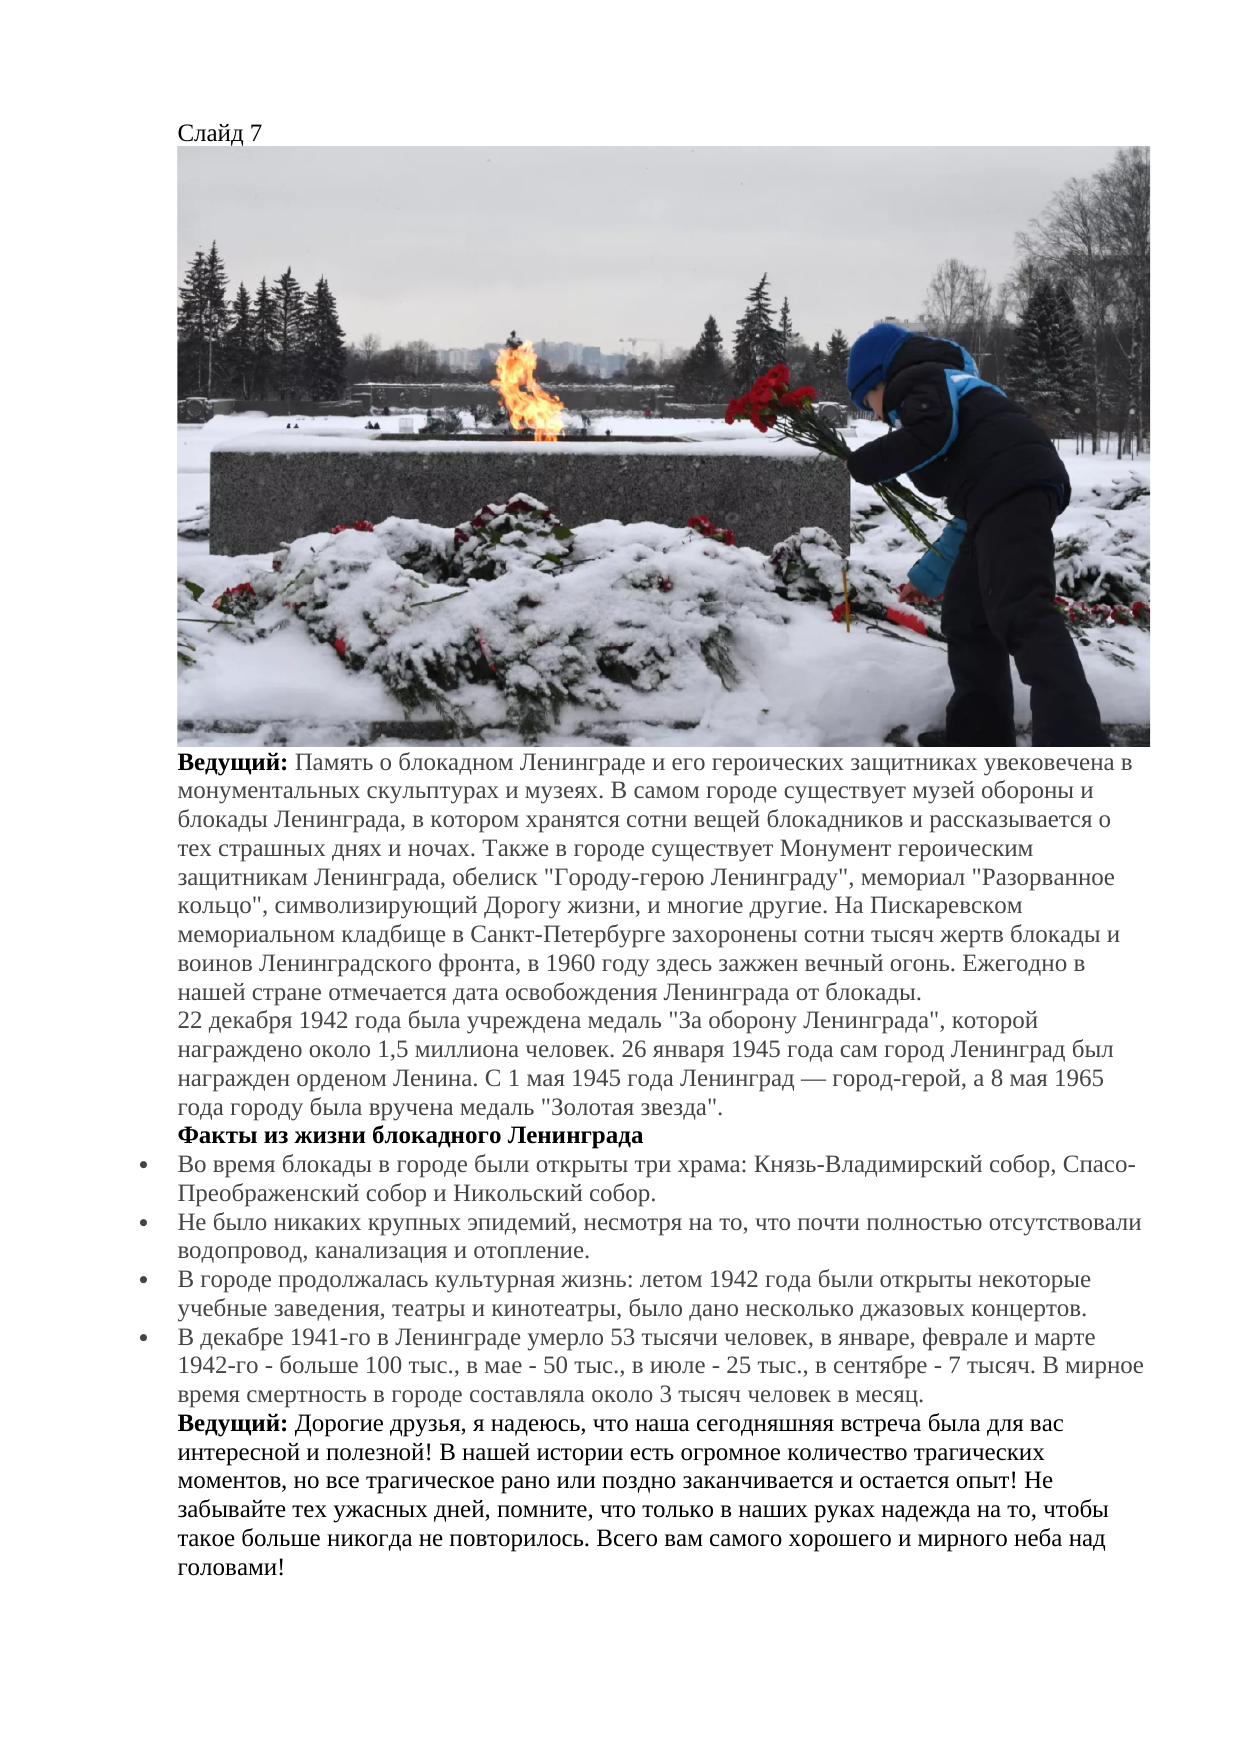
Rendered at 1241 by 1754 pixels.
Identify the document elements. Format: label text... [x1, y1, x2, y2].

picture [177, 146, 1151, 747]
text Ведущий: Память о блокадном Ленинграде и его героических защитниках увековечена в монументальных скульптурах и музеях. В самом городе существует музей обороны и блокады Ленинграда, в котором хранятся сотни вещей блокадников и рассказывается о тех страшных днях и ночах. Также в городе существует Монумент героическим защитникам Ленинграда, обелиск "Городу-герою Ленинграду", мемориал "Разорванное кольцо", символизирующий Дорогу жизни, и многие другие. На Пискаревском мемориальном кладбище в Санкт-Петербурге захоронены сотни тысяч жертв блокады и воинов Ленинградского фронта, в 1960 году здесь зажжен вечный огонь. Ежегодно в нашей стране отмечается дата освобождения Ленинграда от блокады. [177, 747, 1152, 1006]
list Не было никаких крупных эпидемий, несмотря на то, что почти полностью отсутствовали водопровод, канализация и отопление. [140, 1207, 1152, 1264]
text Ведущий: Дорогие друзья, я надеюсь, что наша сегодняшняя встреча была для вас интересной и полезной! В нашей истории есть огромное количество трагических моментов, но все трагическое рано или поздно заканчивается и остается опыт! Не забывайте тех ужасных дней, помните, что только в наших руках надежда на то, чтобы такое больше никогда не повторилось. Всего вам самого хорошего и мирного неба над головами! [177, 1408, 1152, 1581]
text Факты из жизни блокадного Ленинграда [177, 1121, 1152, 1149]
list В городе продолжалась культурная жизнь: летом 1942 года были открыты некоторые учебные заведения, театры и кинотеатры, было дано несколько джазовых концертов. [140, 1264, 1152, 1322]
text Слайд 7 [177, 118, 1152, 147]
list В декабре 1941-го в Ленинграде умерло 53 тысячи человек, в январе, феврале и марте 1942-го - больше 100 тыс., в мае - 50 тыс., в июле - 25 тыс., в сентябре - 7 тысяч. В мирное время смертность в городе составляла около 3 тысяч человек в месяц. [140, 1322, 1152, 1408]
list Во время блокады в городе были открыты три храма: Князь-Владимирский собор, Спасо-Преображенский собор и Никольский собор. [140, 1149, 1152, 1207]
text 22 декабря 1942 года была учреждена медаль "За оборону Ленинграда", которой награждено около 1,5 миллиона человек. 26 января 1945 года сам город Ленинград был награжден орденом Ленина. С 1 мая 1945 года Ленинград — город-герой, а 8 мая 1965 года городу была вручена медаль "Золотая звезда". [177, 1006, 1152, 1121]
